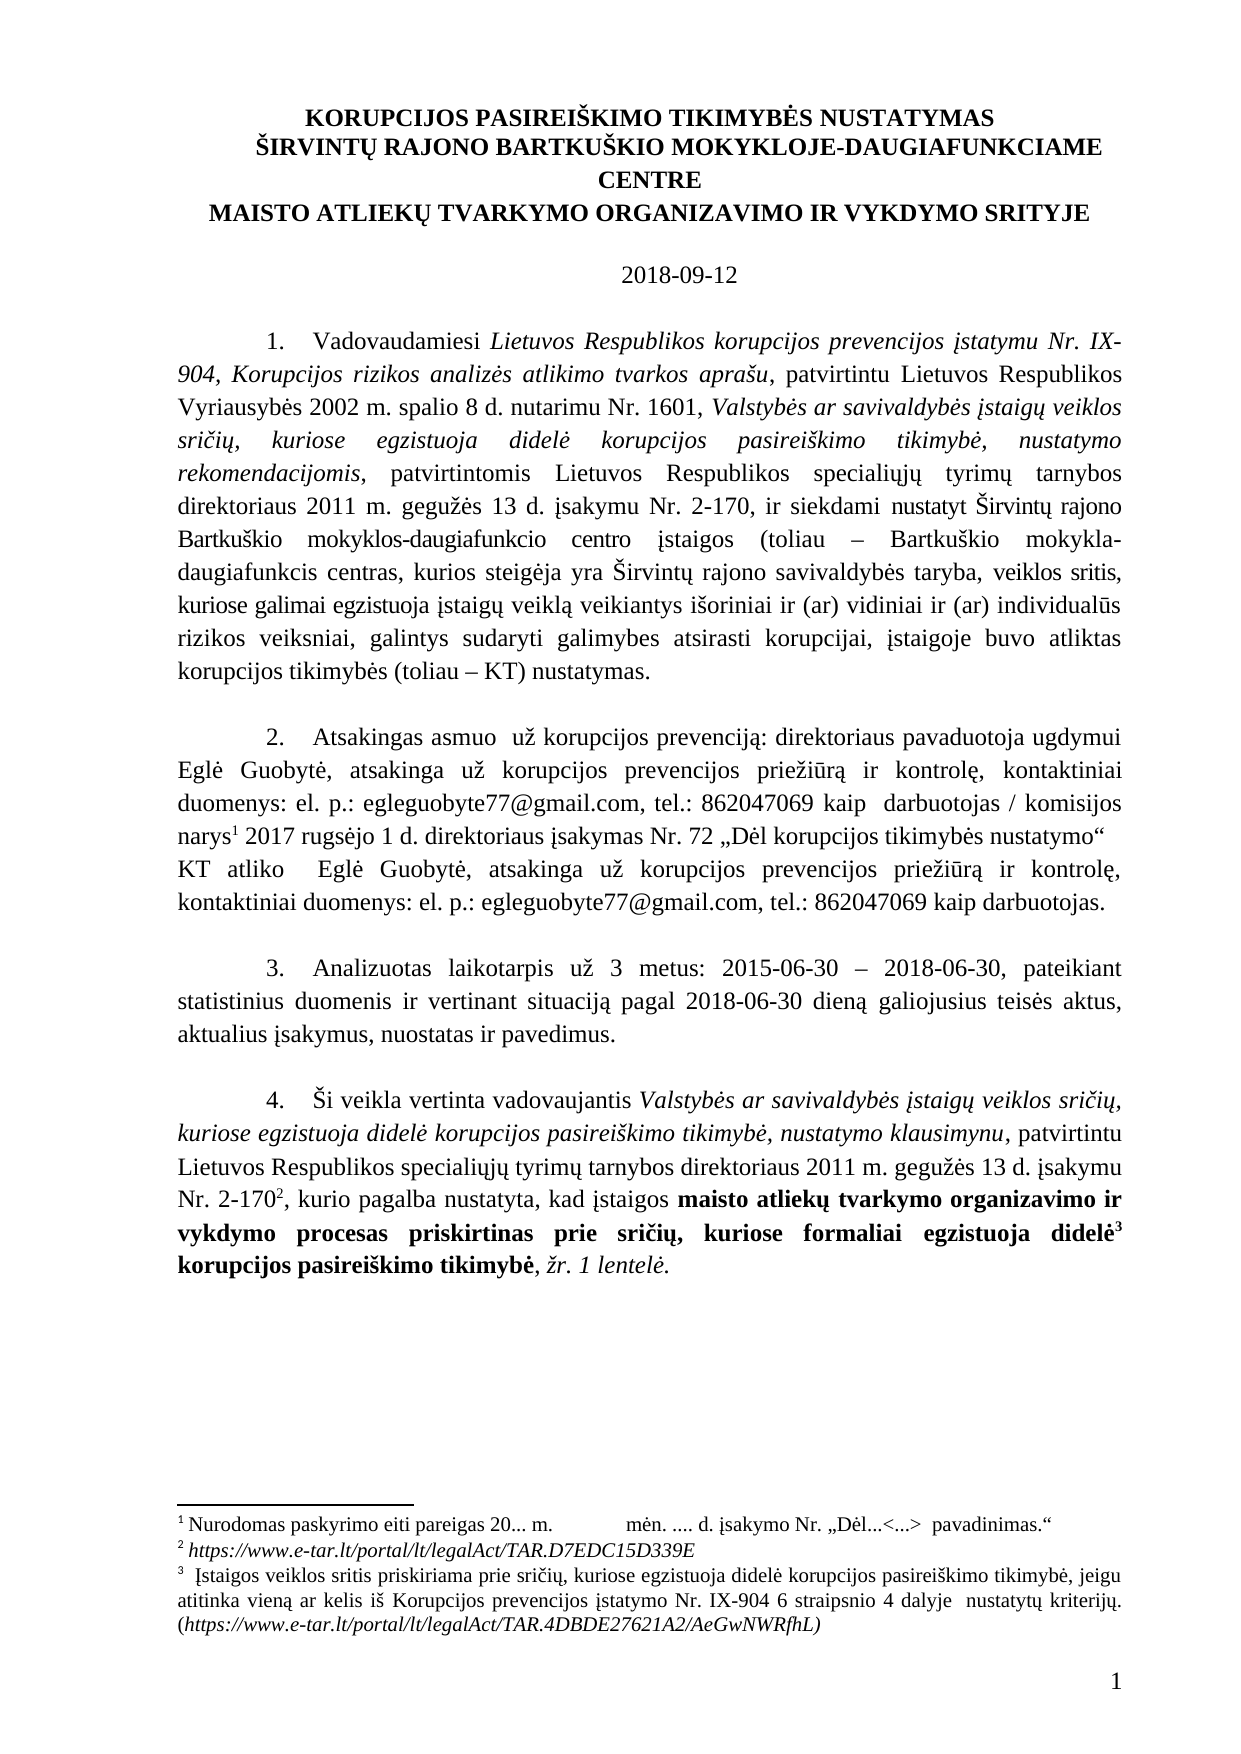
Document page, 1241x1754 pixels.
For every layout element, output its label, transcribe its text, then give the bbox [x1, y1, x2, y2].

list Vadovaudamiesi Lietuvos Respublikos korupcijos prevencijos įstatymu Nr. IX-904, Korupcijos rizikos analizės atlikimo tvarkos aprašu, patvirtintu Lietuvos Respublikos Vyriausybės 2002 m. spalio 8 d. nutarimu Nr. 1601, Valstybės ar savivaldybės įstaigų veiklos sričių, kuriose egzistuoja didelė korupcijos pasireiškimo tikimybė, nustatymo rekomendacijomis, patvirtintomis Lietuvos Respublikos specialiųjų tyrimų tarnybos direktoriaus 2011 m. gegužės 13 d. įsakymu Nr. 2-170, ir siekdami nustatyt Širvintų rajono Bartkuškio mokyklos-daugiafunkcio centro įstaigos (toliau – Bartkuškio mokykla-daugiafunkcis centras, kurios steigėja yra Širvintų rajono savivaldybės taryba, veiklos sritis, kuriose galimai egzistuoja įstaigų veiklą veikiantys išoriniai ir (ar) vidiniai ir (ar) individualūs rizikos veiksniai, galintys sudaryti galimybes atsirasti korupcijai, įstaigoje buvo atliktas korupcijos tikimybės (toliau – KT) nustatymas. [177, 454, 1122, 685]
text MAISTO ATLIEKŲ TVARKYMO ORGANIZAVIMO IR VYKDYMO SRITYJE [177, 198, 1122, 227]
list Analizuotas laikotarpis už 3 metus: 2015-06-30 – 2018-06-30, pateikiant statistinius duomenis ir vertinant situaciją pagal 2018-06-30 dieną galiojusius teisės aktus, aktualius įsakymus, nuostatas ir pavedimus. [177, 953, 1122, 1048]
text KT atliko Eglė Guobytė, atsakinga už korupcijos prevencijos priežiūrą ir kontrolę, kontaktiniai duomenys: el. p.: egleguobyte77@gmail.com, tel.: 862047069 kaip darbuotojas. [177, 854, 1122, 916]
text ŠIRVINTŲ RAJONO BARTKUŠKIO MOKYKLOJE-DAUGIAFUNKCIAME CENTRE [177, 132, 1122, 194]
text 2018-09-12 [177, 260, 1122, 289]
list Atsakingas asmuo už korupcijos prevenciją: direktoriaus pavaduotoja ugdymui Eglė Guobytė, atsakinga už korupcijos prevencijos priežiūrą ir kontrolę, kontaktiniai duomenys: el. p.: egleguobyte77@gmail.com, tel.: 862047069 kaip darbuotojas / komisijos narys 2017 rugsėjo 1 d. direktoriaus įsakymas Nr. 72 „Dėl korupcijos tikimybės nustatymo“ [177, 722, 1122, 850]
list Vadovaudamiesi Lietuvos Respublikos korupcijos prevencijos įstatymu Nr. IX-904, Korupcijos rizikos analizės atlikimo tvarkos aprašu, patvirtintu Lietuvos Respublikos Vyriausybės 2002 m. spalio 8 d. nutarimu Nr. 1601, Valstybės ar savivaldybės įstaigų veiklos sričių, kuriose egzistuoja didelė korupcijos pasireiškimo tikimybė, nustatymo rekomendacijomis, patvirtintomis Lietuvos Respublikos specialiųjų tyrimų tarnybos direktoriaus 2011 m. gegužės 13 d. įsakymu Nr. 2-170, ir siekdami nustatyt Širvintų rajono Bartkuškio mokyklos-daugiafunkcio centro įstaigos (toliau – Bartkuškio mokykla-daugiafunkcis centras, kurios steigėja yra Širvintų rajono savivaldybės taryba, veiklos sritis, kuriose galimai egzistuoja įstaigų veiklą veikiantys išoriniai ir (ar) vidiniai ir (ar) individualūs rizikos veiksniai, galintys sudaryti galimybes atsirasti korupcijai, įstaigoje buvo atliktas korupcijos tikimybės (toliau – KT) nustatymas. [177, 326, 1122, 425]
text KORUPCIJOS PASIREIŠKIMO TIKIMYBĖS NUSTATYMAS [177, 103, 1122, 132]
list Ši veikla vertinta vadovaujantis Valstybės ar savivaldybės įstaigų veiklos sričių, kuriose egzistuoja didelė korupcijos pasireiškimo tikimybė, nustatymo klausimynu, patvirtintu Lietuvos Respublikos specialiųjų tyrimų tarnybos direktoriaus 2011 m. gegužės 13 d. įsakymu Nr. 2-170, kurio pagalba nustatyta, kad įstaigos maisto atliekų tvarkymo organizavimo ir vykdymo procesas priskirtinas prie sričių, kuriose formaliai egzistuoja didelė korupcijos pasireiškimo tikimybė, žr. 1 lentelė. [177, 1086, 1122, 1279]
